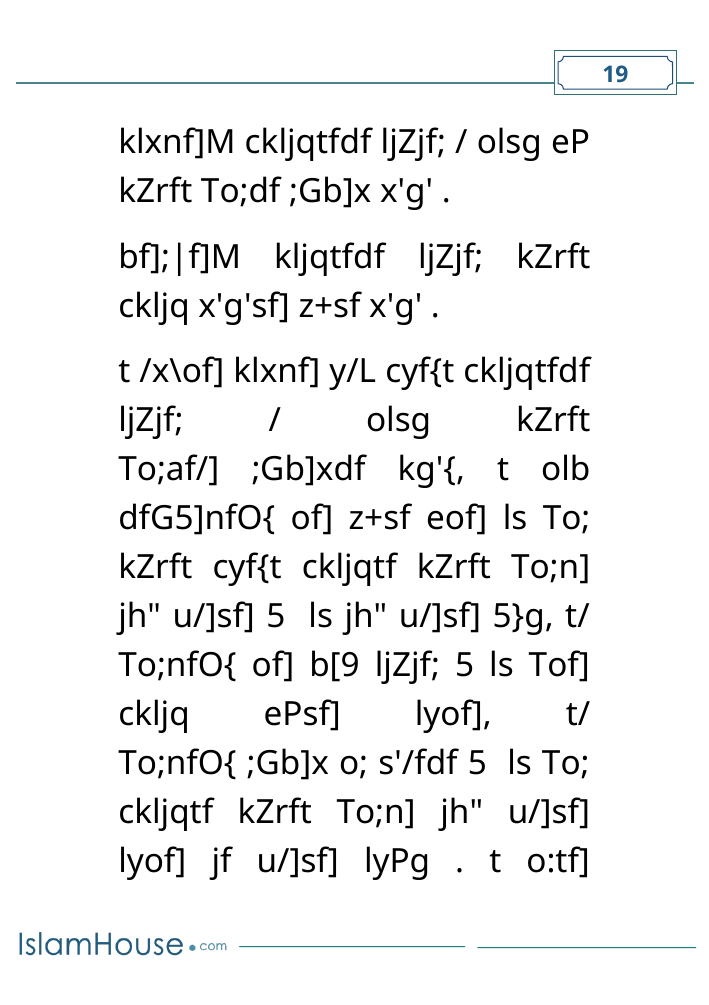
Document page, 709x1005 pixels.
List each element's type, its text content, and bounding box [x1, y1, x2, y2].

picture [12, 928, 466, 961]
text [118, 347, 591, 882]
picture [471, 929, 697, 962]
text bf];|f]M kljqtfdf ljZjf; kZrft ckljq x'g'sf] z+sf x'g' . [118, 233, 591, 327]
text klxnf]M ckljqtfdf ljZjf; / olsg eP kZrft To;df ;Gb]x x'g' . [118, 118, 591, 212]
